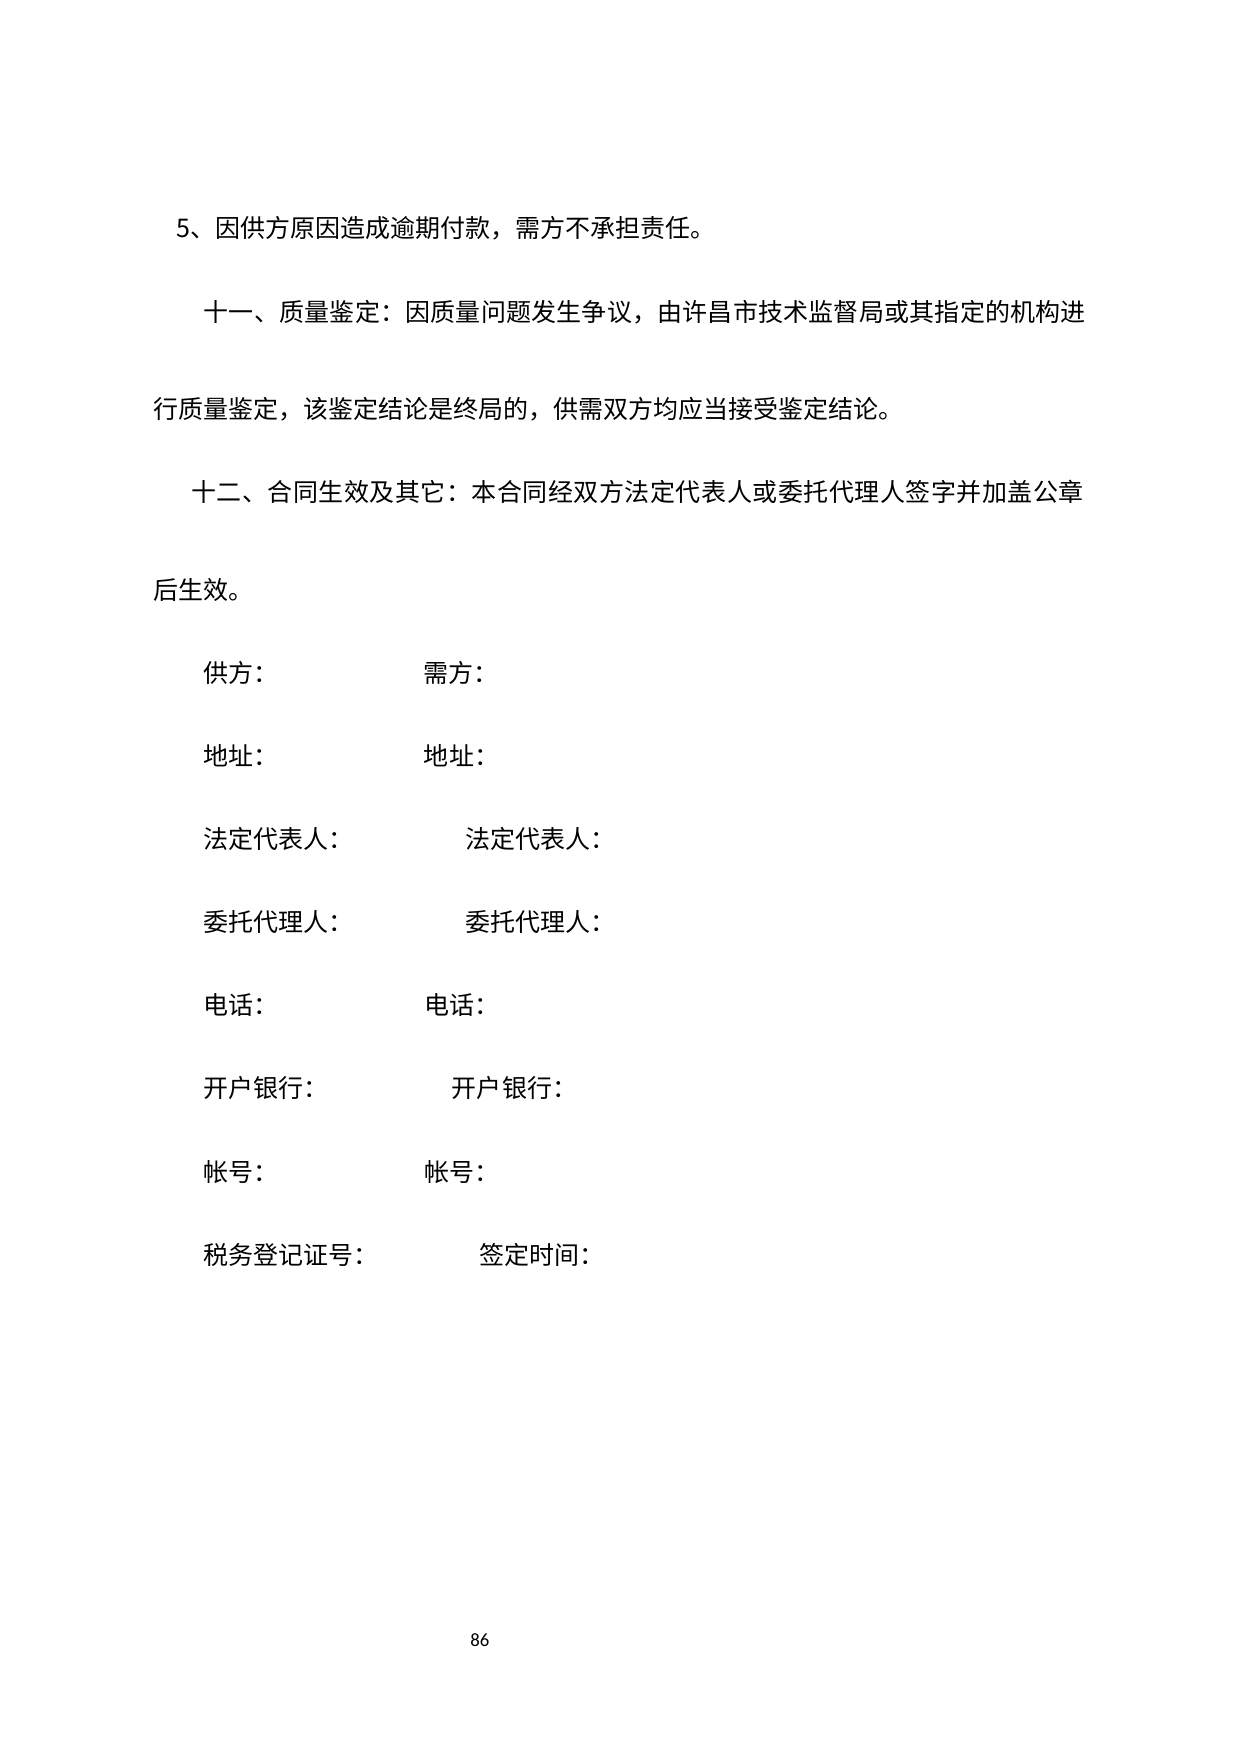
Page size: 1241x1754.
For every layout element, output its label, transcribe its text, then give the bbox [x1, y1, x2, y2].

text 供方： 需方： [153, 639, 1087, 704]
text 委托代理人： 委托代理人： [153, 888, 1087, 953]
text 帐号： 帐号： [153, 1138, 1087, 1203]
text 法定代表人： 法定代表人： [153, 805, 1087, 870]
text 开户银行： 开户银行： [153, 1054, 1087, 1119]
text 十一、质量鉴定：因质量问题发生争议，由许昌市技术监督局或其指定的机构进行质量鉴定，该鉴定结论是终局的，供需双方均应当接受鉴定结论。 [153, 278, 1087, 440]
text 十二、合同生效及其它：本合同经双方法定代表人或委托代理人签字并加盖公章后生效。 [153, 458, 1087, 621]
text 地址： 地址： [153, 722, 1087, 787]
text 5、因供方原因造成逾期付款，需方不承担责任。 [153, 194, 1087, 259]
text 税务登记证号： 签定时间： [153, 1221, 1087, 1286]
text 电话： 电话： [153, 971, 1087, 1036]
